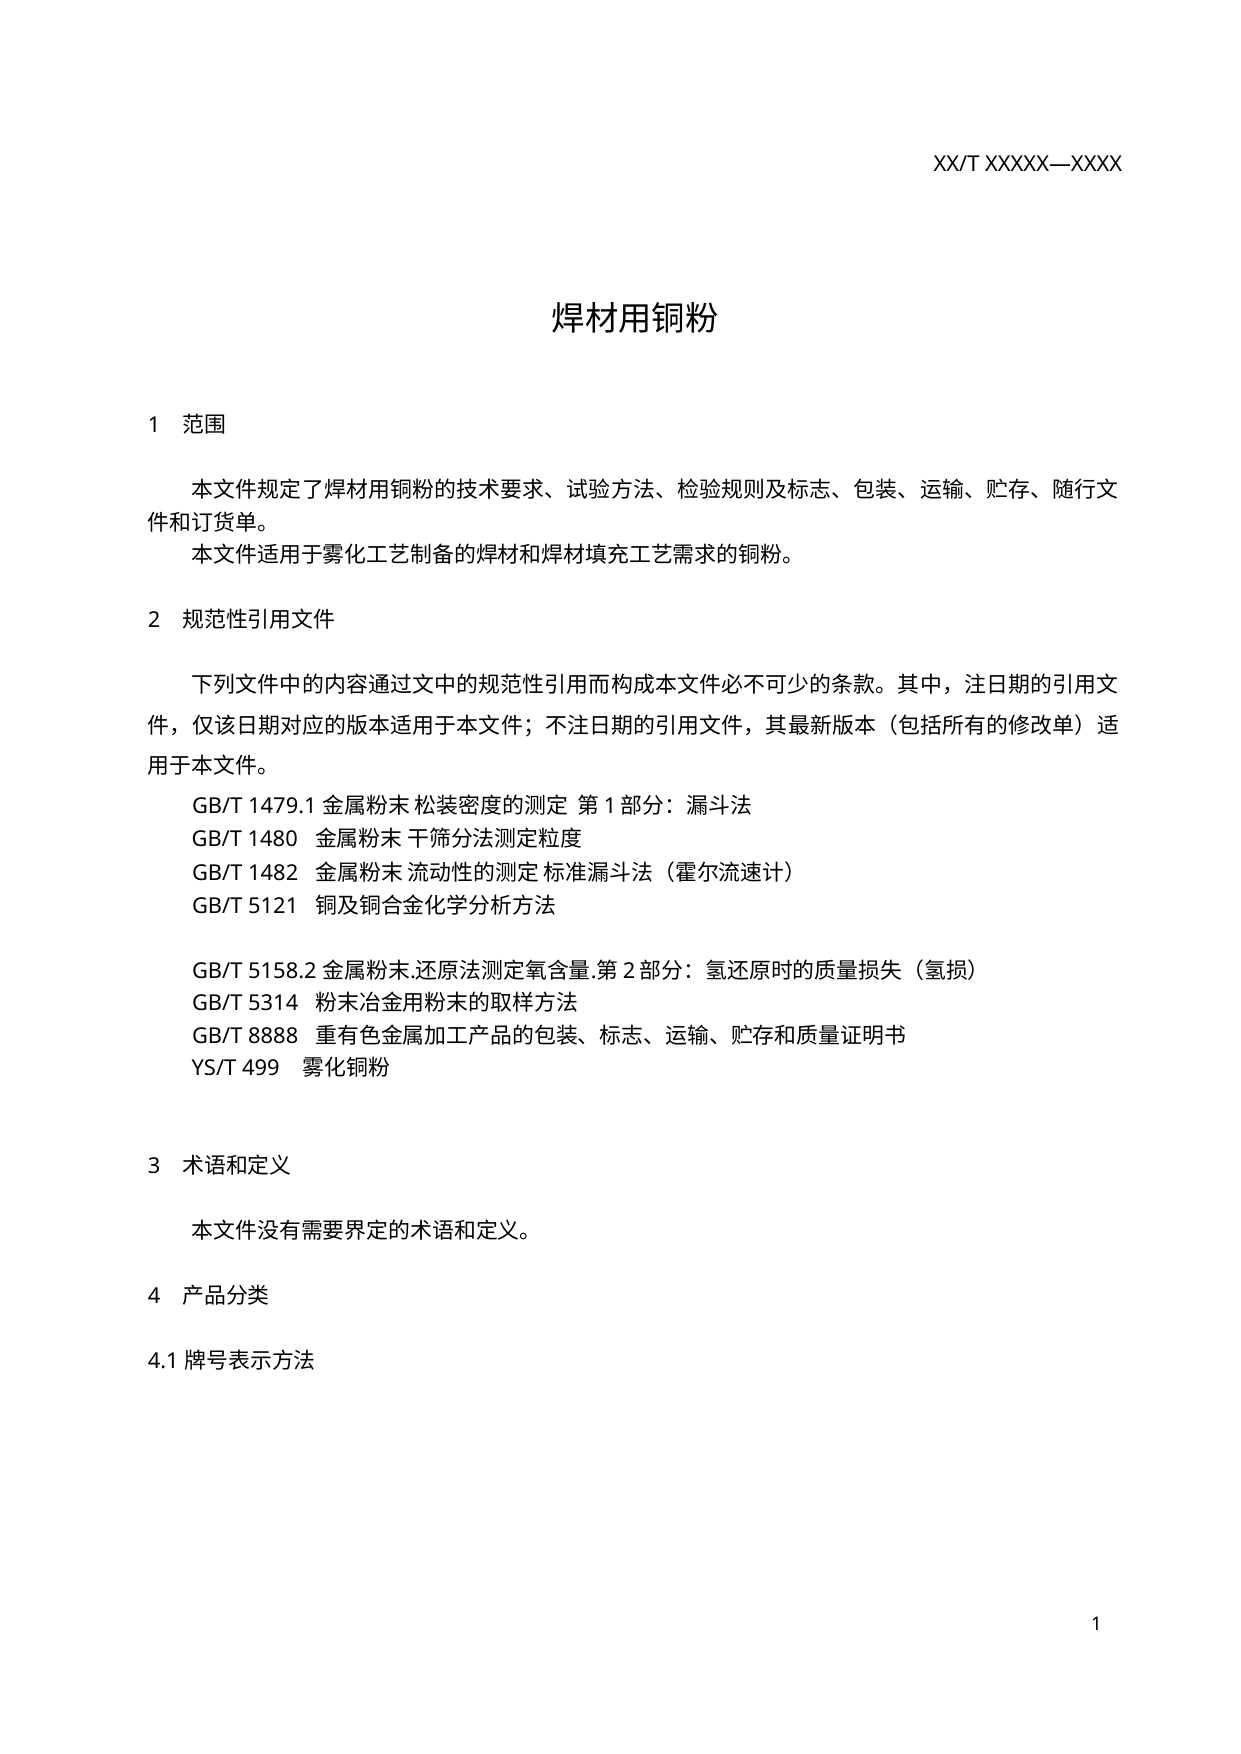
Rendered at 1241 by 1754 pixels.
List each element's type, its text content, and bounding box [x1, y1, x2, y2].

text YS/T 499 雾化铜粉 [148, 1050, 1122, 1082]
text 焊材用铜粉 [148, 283, 1122, 348]
text 产品分类 [148, 1277, 1122, 1310]
text 术语和定义 [148, 1147, 1122, 1180]
text GB/T 5121 铜及铜合金化学分析方法 [192, 887, 1122, 920]
text 范围 [148, 407, 1122, 439]
text 下列文件中的内容通过文中的规范性引用而构成本文件必不可少的条款。其中，注日期的引用文件，仅该日期对应的版本适用于本文件；不注日期的引用文件，其最新版本（包括所有的修改单）适用于本文件。 [148, 667, 1122, 780]
text 规范性引用文件 [148, 602, 1122, 634]
subtitle GB/T 1480 金属粉末 干筛分法测定粒度 [148, 821, 1122, 853]
text 本文件规定了焊材用铜粉的技术要求、试验方法、检验规则及标志、包装、运输、贮存、随行文件和订货单。 [148, 472, 1122, 537]
text 本文件没有需要界定的术语和定义。 [148, 1212, 1122, 1245]
text GB/T 1479.1 金属粉末 松装密度的测定 第1部分：漏斗法 [192, 788, 918, 821]
text 4.1 牌号表示方法 [148, 1342, 1122, 1375]
text GB/T 8888 重有色金属加工产品的包装、标志、运输、贮存和质量证明书 [192, 1017, 1122, 1050]
text 本文件适用于雾化工艺制备的焊材和焊材填充工艺需求的铜粉。 [148, 537, 1122, 569]
text GB/T 5314 粉末冶金用粉末的取样方法 [192, 985, 889, 1017]
text GB/T 5158.2 金属粉末.还原法测定氧含量.第2部分：氢还原时的质量损失（氢损） [192, 952, 1122, 985]
text GB/T 1482 金属粉末 流动性的测定 标准漏斗法（霍尔流速计） [192, 855, 918, 887]
